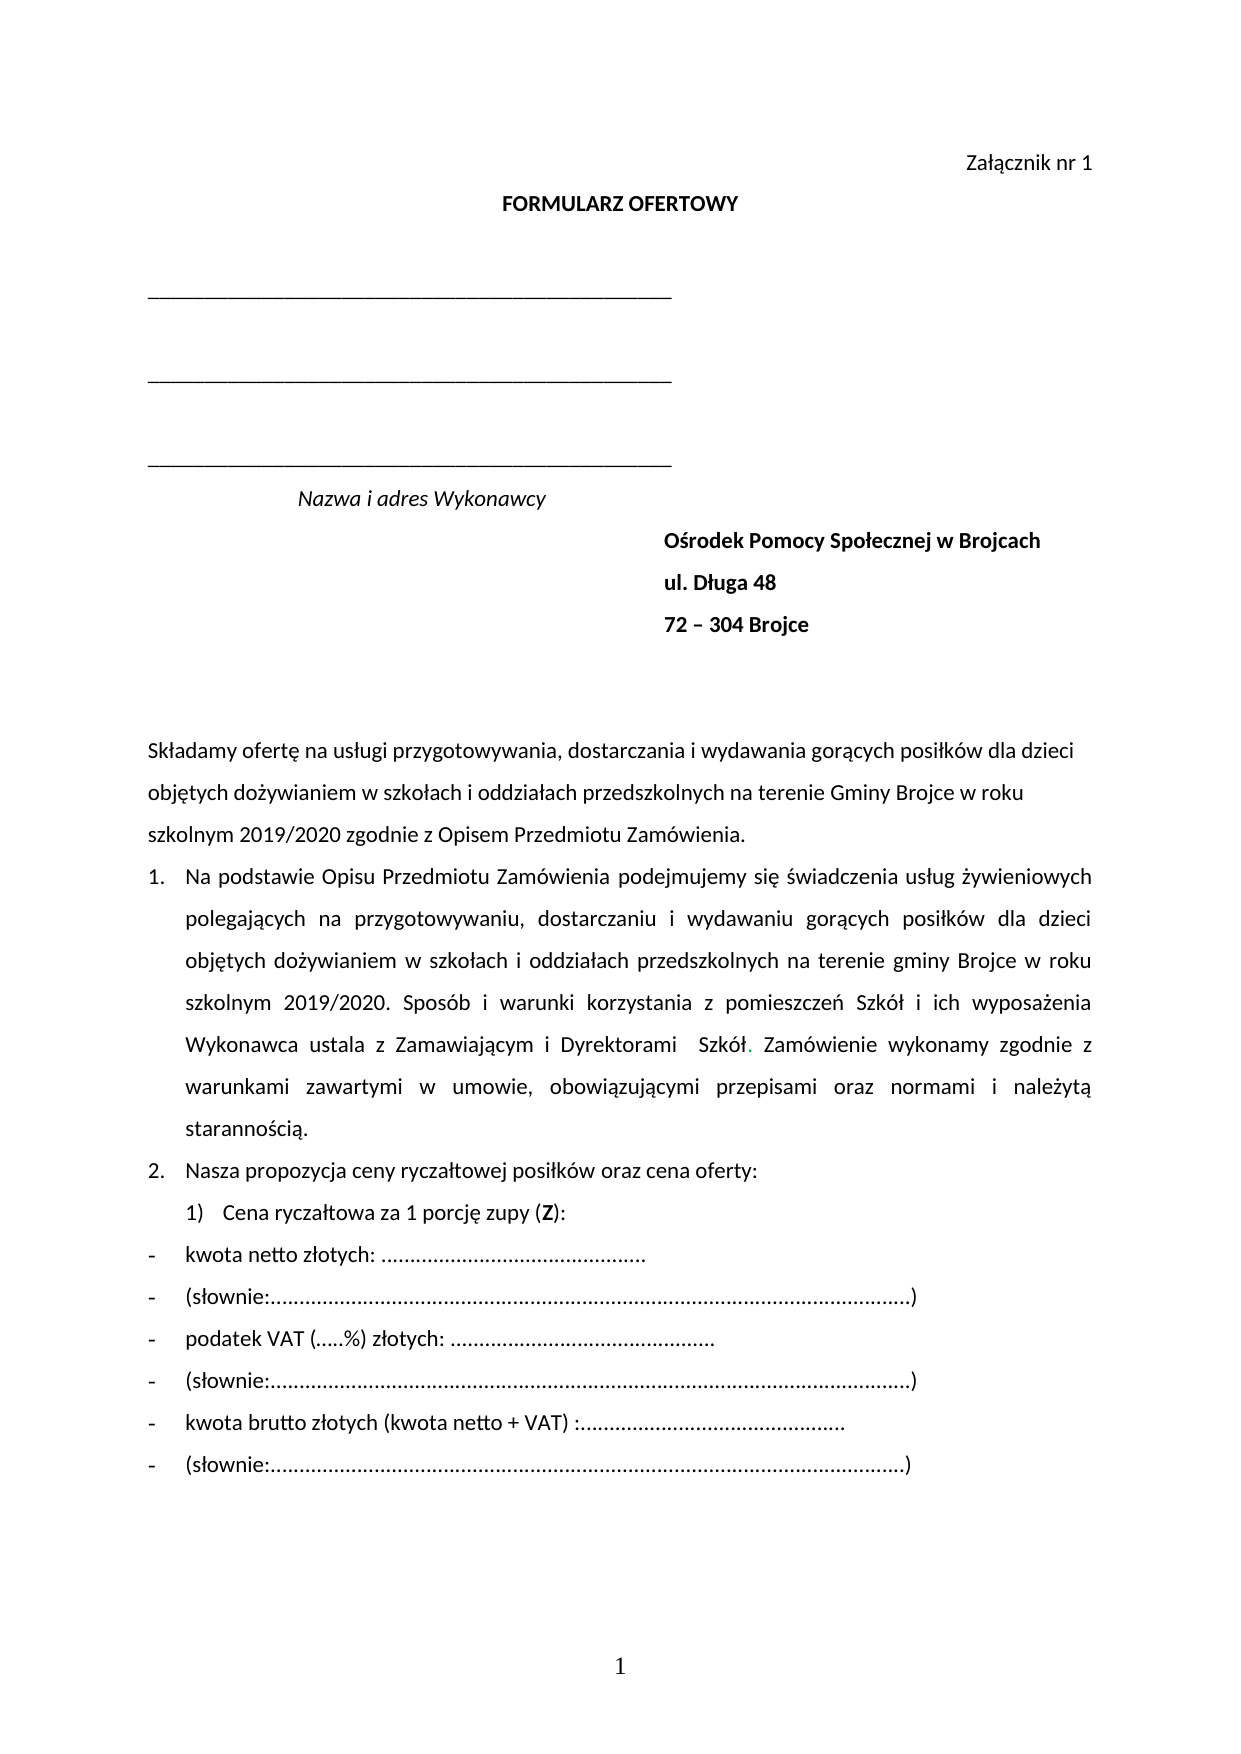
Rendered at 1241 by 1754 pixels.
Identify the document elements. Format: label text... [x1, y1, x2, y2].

text 72 – 304 Brojce [664, 610, 1093, 638]
list (słownie:...............................................................................................................) [148, 1366, 1093, 1394]
text ul. Długa 48 [664, 568, 1093, 596]
text Składamy ofertę na usługi przygotowywania, dostarczania i wydawania gorących posiłków dla dzieci objętych dożywianiem w szkołach i oddziałach przedszkolnych na terenie Gminy Brojce w roku szkolnym 2019/2020 zgodnie z Opisem Przedmiotu Zamówienia. [148, 736, 1093, 848]
list kwota netto złotych: .............................................. [148, 1240, 1093, 1268]
text Załącznik nr 1 [148, 148, 1093, 176]
list (słownie:..............................................................................................................) [148, 1450, 1093, 1478]
list Na podstawie Opisu Przedmiotu Zamówienia podejmujemy się świadczenia usług żywieniowych polegających na przygotowywaniu, dostarczaniu i wydawaniu gorących posiłków dla dzieci objętych dożywianiem w szkołach i oddziałach przedszkolnych na terenie gminy Brojce w roku szkolnym 2019/2020. Sposób i warunki korzystania z pomieszczeń Szkół i ich wyposażenia Wykonawca ustala z Zamawiającym i Dyrektorami Szkół. Zamówienie wykonamy zgodnie z warunkami zawartymi w umowie, obowiązującymi przepisami oraz normami i należytą starannością. [148, 862, 1093, 1142]
text ______________________________________________ [148, 358, 1093, 386]
text ______________________________________________ [148, 274, 1093, 302]
subtitle Ośrodek Pomocy Społecznej w Brojcach [664, 526, 1093, 554]
list podatek VAT (…..%) złotych: .............................................. [148, 1324, 1093, 1352]
list Cena ryczałtowa za 1 porcję zupy (Z): [185, 1198, 1093, 1226]
list (słownie:...............................................................................................................) [148, 1282, 1093, 1310]
list kwota brutto złotych (kwota netto + VAT) :.............................................. [148, 1408, 1093, 1436]
text ______________________________________________ [148, 442, 1093, 470]
list Nasza propozycja ceny ryczałtowej posiłków oraz cena oferty: [148, 1156, 1093, 1184]
text FORMULARZ OFERTOWY [148, 189, 1093, 218]
text Nazwa i adres Wykonawcy [298, 484, 1093, 512]
